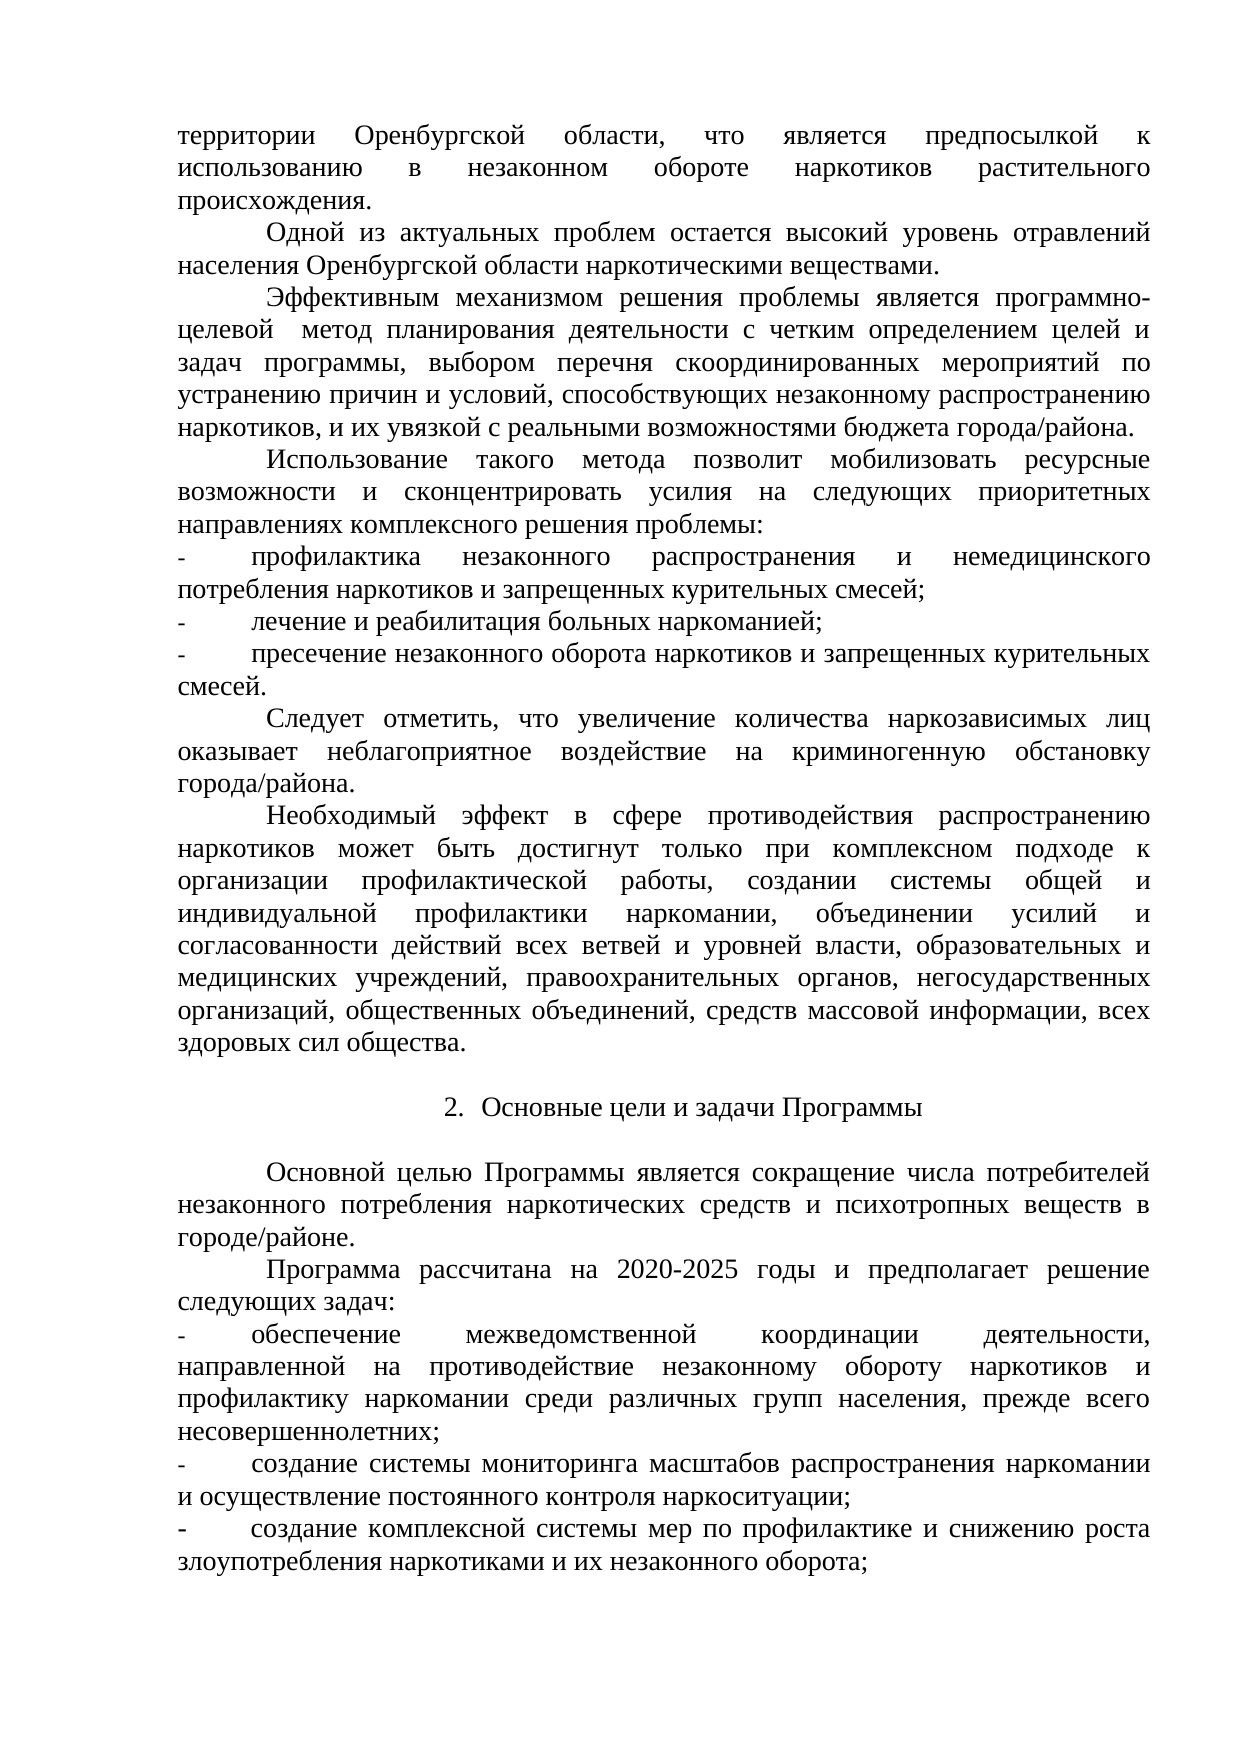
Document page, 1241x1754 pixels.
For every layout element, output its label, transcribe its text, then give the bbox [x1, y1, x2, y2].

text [177, 118, 1152, 215]
text Основной целью Программы является сокращение числа потребителей незаконного потребления наркотических средств и психотропных веществ в городе/районе. [177, 1155, 1152, 1252]
list создание системы мониторинга масштабов распространения наркомании и осуществление постоянного контроля наркоситуации; [177, 1446, 1152, 1511]
text Использование такого метода позволит мобилизовать ресурсные возможности и сконцентрировать усилия на следующих приоритетных направлениях комплексного решения проблемы: [177, 442, 1152, 539]
list профилактика незаконного распространения и немедицинского потребления наркотиков и запрещенных курительных смесей; [177, 539, 1152, 604]
list лечение и реабилитация больных наркоманией; [177, 604, 1152, 636]
text Одной из актуальных проблем остается высокий уровень отравлений населения Оренбургской области наркотическими веществами. [177, 215, 1152, 280]
text Следует отметить, что увеличение количества наркозависимых лиц оказывает неблагоприятное воздействие на криминогенную обстановку города/района. [177, 701, 1152, 798]
text - создание комплексной системы мер по профилактике и снижению роста злоупотребления наркотиками и их незаконного оборота; [177, 1511, 1152, 1576]
text Необходимый эффект в сфере противодействия распространению наркотиков может быть достигнут только при комплексном подходе к организации профилактической работы, создании системы общей и индивидуальной профилактики наркомании, объединении усилий и согласованности действий всех ветвей и уровней власти, образовательных и медицинских учреждений, правоохранительных органов, негосударственных организаций, общественных объединений, средств массовой информации, всех здоровых сил общества. [177, 798, 1152, 1058]
text Программа рассчитана на 2020-2025 годы и предполагает решение следующих задач: [177, 1252, 1152, 1317]
list пресечение незаконного оборота наркотиков и запрещенных курительных смесей. [177, 636, 1152, 701]
text Эффективным механизмом решения проблемы является программно-целевой метод планирования деятельности с четким определением целей и задач программы, выбором перечня скоординированных мероприятий по устранению причин и условий, способствующих незаконному распространению наркотиков, и их увязкой с реальными возможностями бюджета города/района. [177, 280, 1152, 442]
list Основные цели и задачи Программы [215, 1090, 1152, 1122]
list обеспечение межведомственной координации деятельности, направленной на противодействие незаконному обороту наркотиков и профилактику наркомании среди различных групп населения, прежде всего несовершеннолетних; [177, 1317, 1152, 1446]
